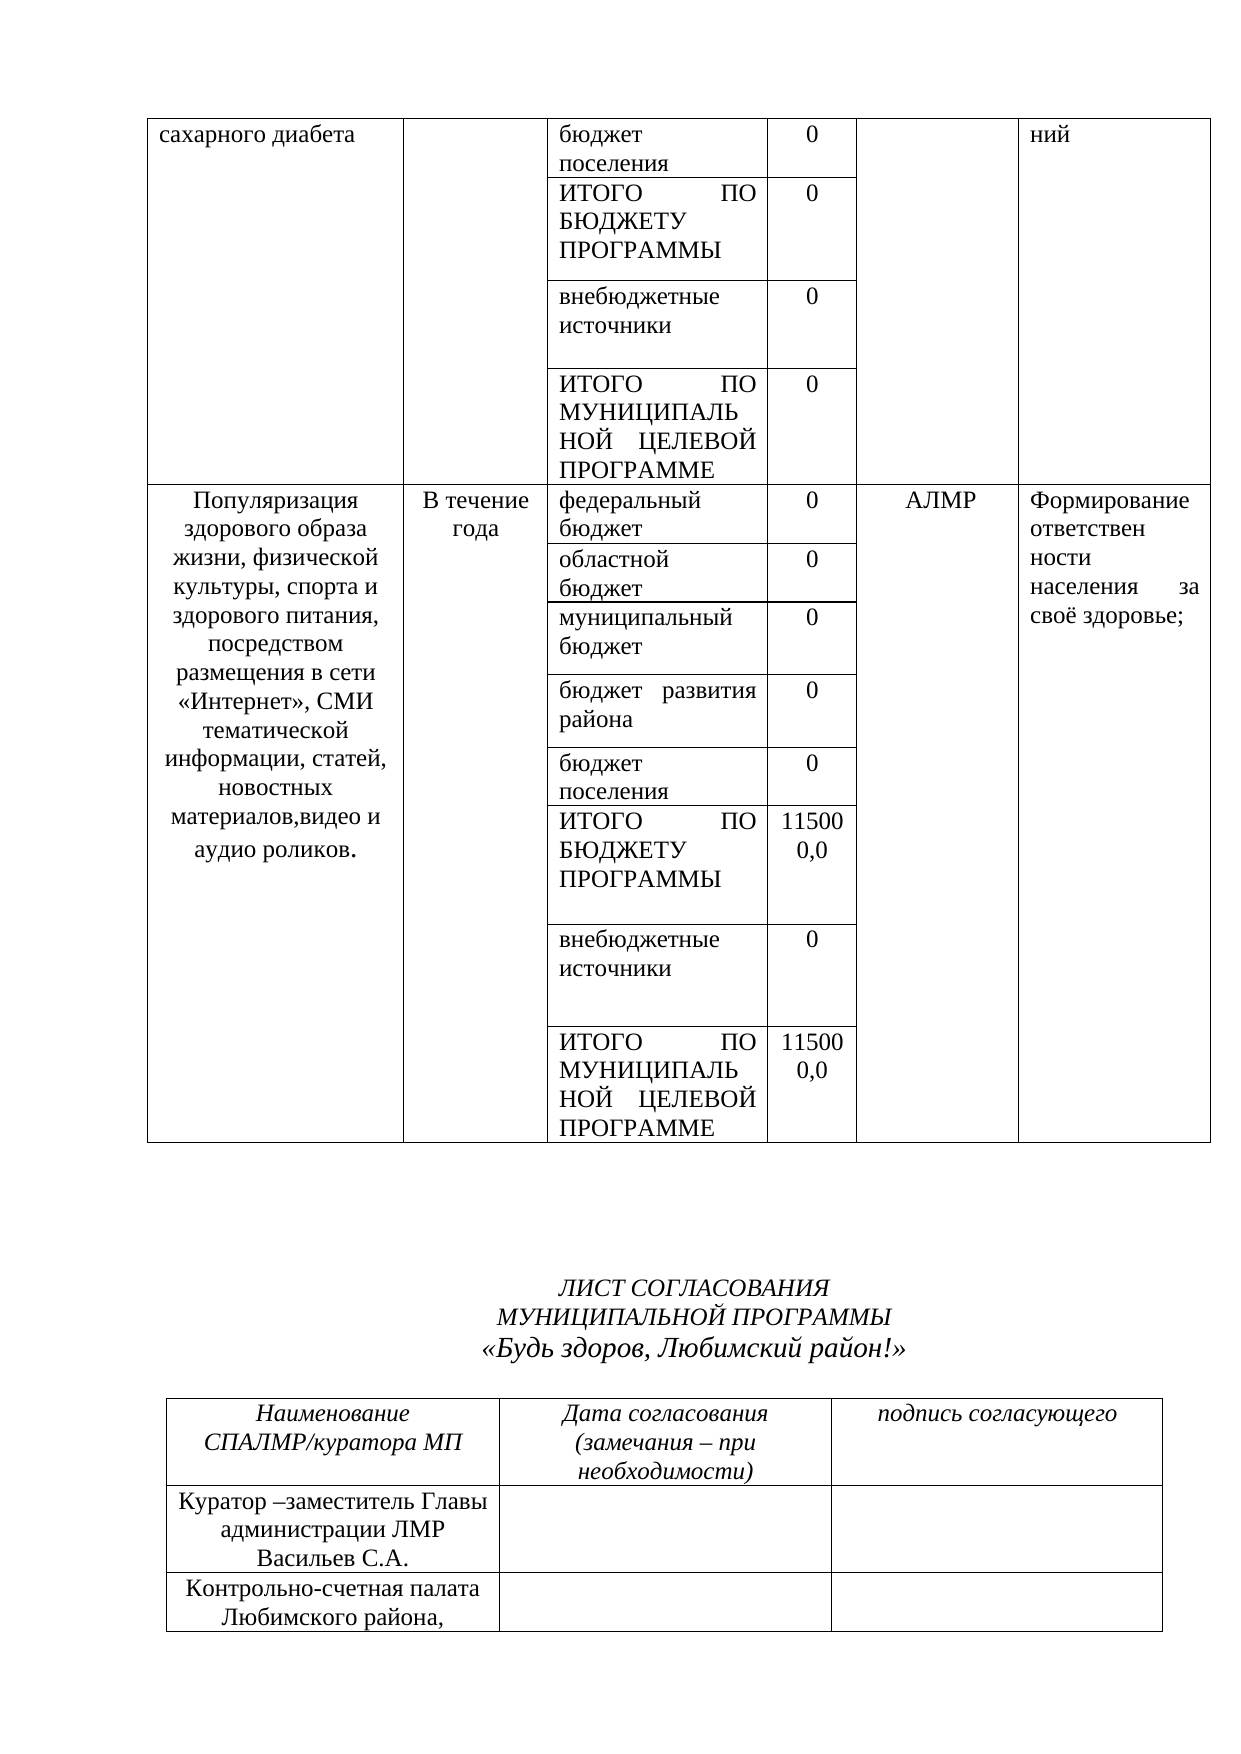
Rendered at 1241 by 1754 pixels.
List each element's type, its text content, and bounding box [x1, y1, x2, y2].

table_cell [167, 1573, 499, 1631]
table_cell 0 [768, 544, 856, 601]
table_cell В течение года [404, 485, 547, 1142]
table_cell федеральный бюджет [548, 485, 767, 543]
table_cell 0 [768, 178, 856, 280]
table_cell 0 [768, 369, 856, 484]
table_cell Популяризация здорового образа жизни, физической культуры, спорта и здорового питания, посредством размещения в сети «Интернет», СМИ тематической информации, статей, новостных материалов,видео и аудио роликов. [148, 485, 403, 1142]
table_header Дата согласования (замечания – при необходимости) [500, 1399, 831, 1485]
table_cell 0 [768, 603, 856, 674]
table_cell 115000,0 [768, 1027, 856, 1142]
table_header подпись согласующего [832, 1399, 1162, 1485]
table_cell ИТОГО ПО БЮДЖЕТУ ПРОГРАММЫ [548, 178, 767, 280]
table_cell 0 [768, 281, 856, 368]
table_cell муниципальный бюджет [548, 603, 767, 674]
text «Будь здоров, Любимский район!» [177, 1330, 1152, 1364]
text ЛИСТ СОГЛАСОВАНИЯ [177, 1273, 1152, 1302]
table_cell 0 [768, 748, 856, 805]
table_cell 0 [768, 675, 856, 747]
table_cell Куратор –заместитель Главы администрации ЛМР Васильев С.А. [167, 1486, 499, 1572]
table_cell АЛМР [857, 485, 1018, 1142]
table_cell [500, 1573, 831, 1631]
table_cell 115000,0 [768, 806, 856, 923]
table_cell внебюджетные источники [548, 925, 767, 1026]
table_cell ИТОГО ПО МУНИЦИПАЛЬНОЙ ЦЕЛЕВОЙ ПРОГРАММЕ [548, 1027, 767, 1142]
table_cell ИТОГО ПО МУНИЦИПАЛЬНОЙ ЦЕЛЕВОЙ ПРОГРАММЕ [548, 369, 767, 484]
table_cell 0 [768, 485, 856, 543]
table_cell [832, 1486, 1162, 1572]
table_cell областной бюджет [548, 544, 767, 601]
table_cell бюджет поселения [548, 119, 767, 177]
table_cell [500, 1486, 831, 1572]
table_cell ИТОГО ПО БЮДЖЕТУ ПРОГРАММЫ [548, 806, 767, 923]
table_cell 0 [768, 925, 856, 1026]
table_cell Формирование ответствен ности населения за своё здоровье; [1019, 485, 1210, 1142]
table_header Наименование СПАЛМР/куратора МП [167, 1399, 499, 1485]
table_cell бюджет поселения [548, 748, 767, 805]
table_cell [832, 1573, 1162, 1631]
table_cell внебюджетные источники [548, 281, 767, 368]
text МУНИЦИПАЛЬНОЙ ПРОГРАММЫ [177, 1302, 1152, 1330]
table_cell 0 [768, 119, 856, 177]
table_cell бюджет развития района [548, 675, 767, 747]
